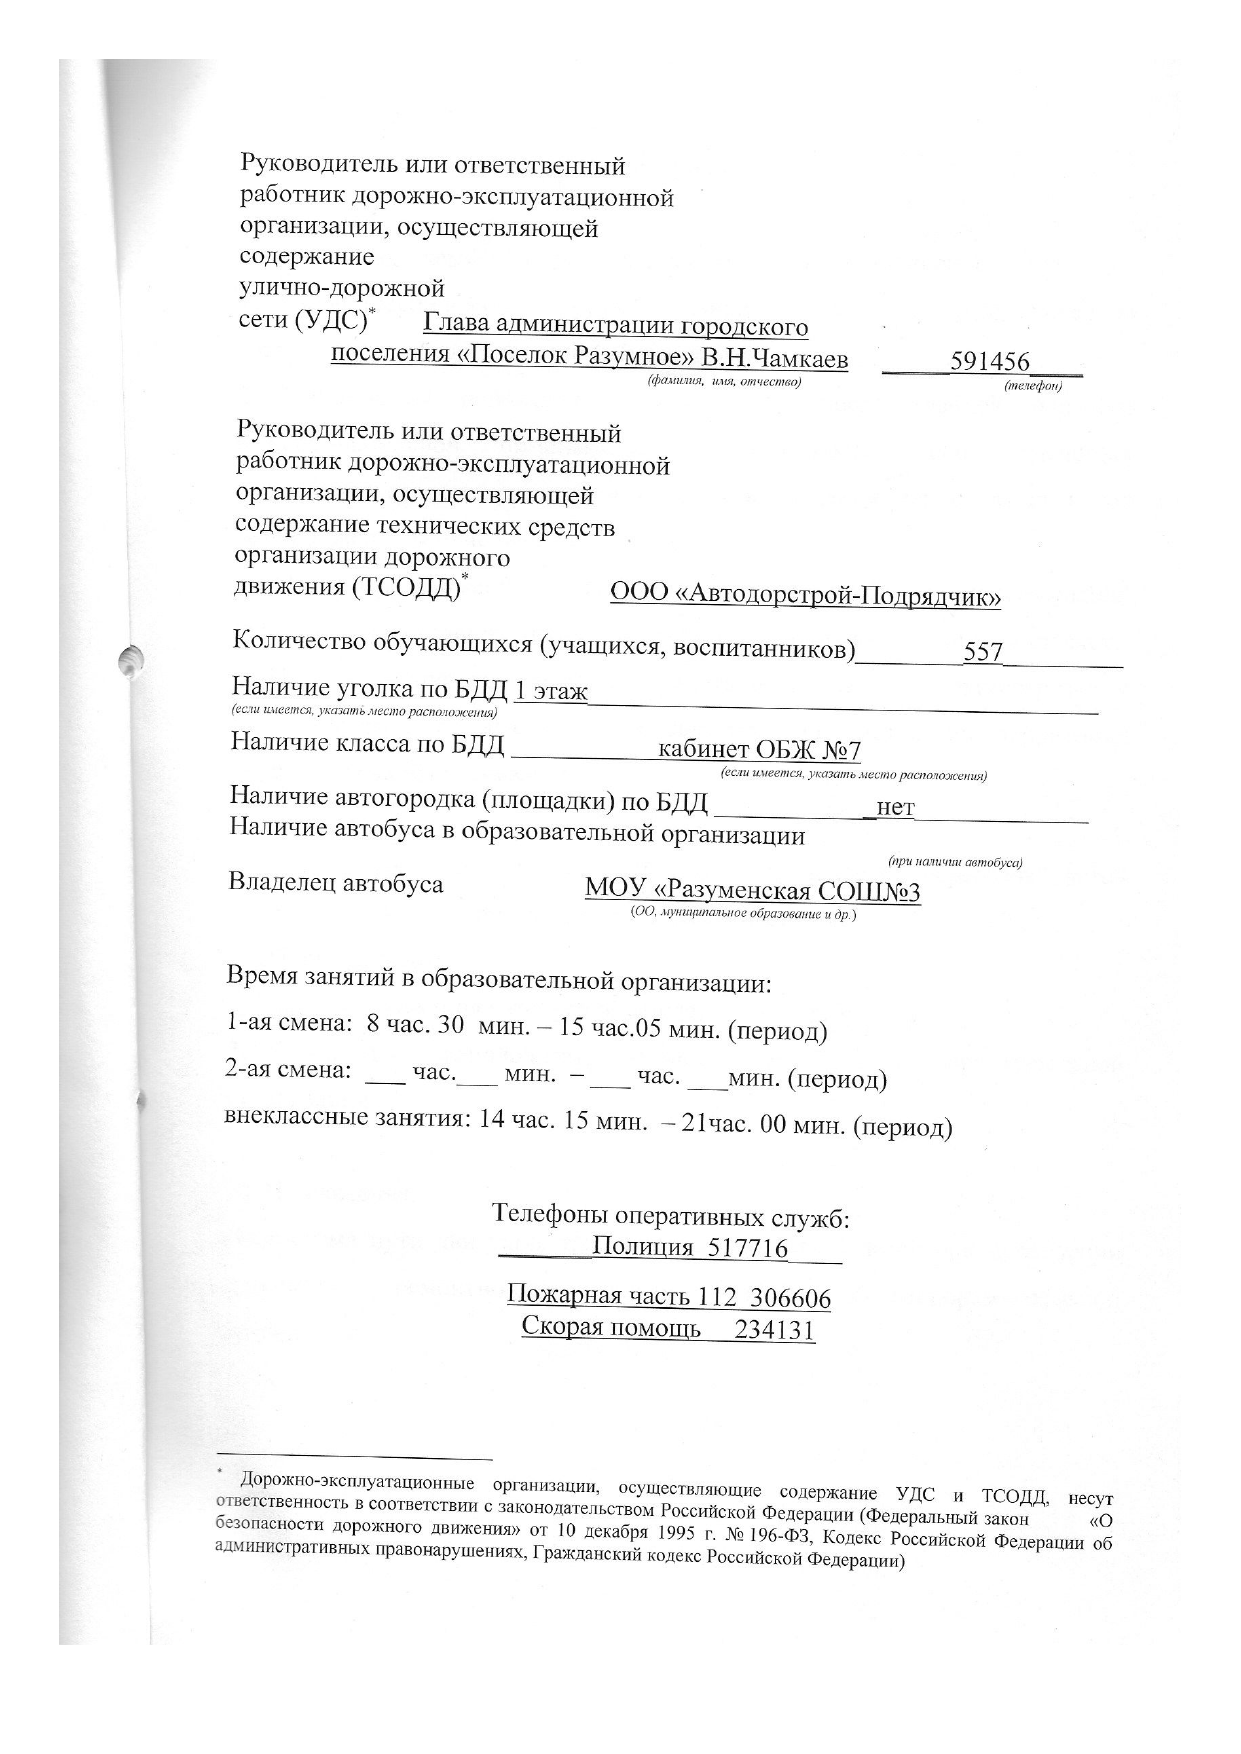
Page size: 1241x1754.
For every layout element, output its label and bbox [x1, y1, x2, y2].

picture [59, 59, 1182, 1645]
